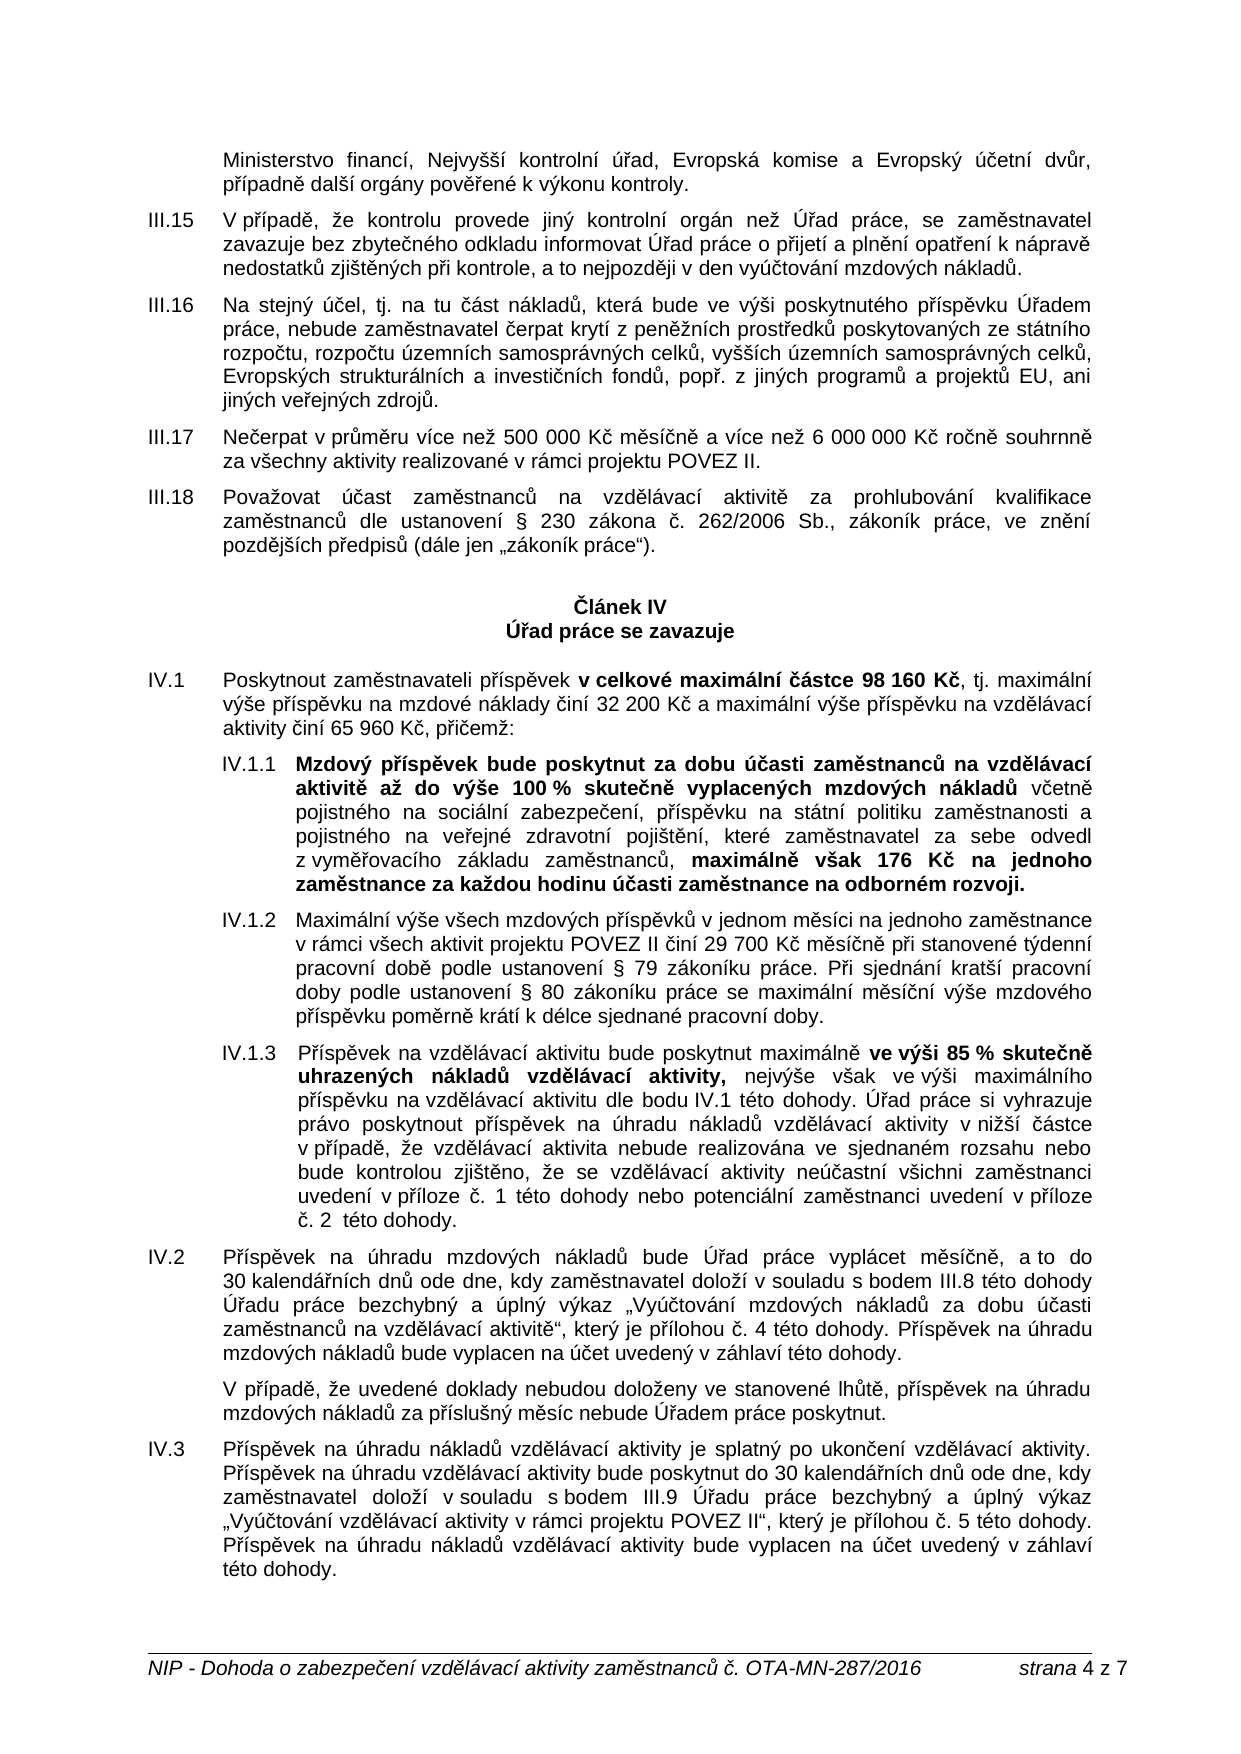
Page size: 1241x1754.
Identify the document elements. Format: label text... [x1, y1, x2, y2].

list Poskytnout zaměstnavateli příspěvek v celkové maximální částce 98 160 Kč, tj. maximální výše příspěvku na mzdové náklady činí 32 200 Kč a maximální výše příspěvku na vzdělávací aktivity činí 65 960 Kč, přičemž: [148, 667, 1092, 739]
text V případě, že uvedené doklady nebudou doloženy ve stanovené lhůtě, příspěvek na úhradu mzdových nákladů za příslušný měsíc nebude Úřadem práce poskytnut. [223, 1377, 1092, 1425]
list Maximální výše všech mzdových příspěvků v jednom měsíci na jednoho zaměstnance v rámci všech aktivit projektu POVEZ II činí 29 700 Kč měsíčně při stanovené týdenní pracovní době podle ustanovení § 79 zákoníku práce. Při sjednání kratší pracovní doby podle ustanovení § 80 zákoníku práce se maximální měsíční výše mzdového příspěvku poměrně krátí k délce sjednané pracovní doby. [222, 908, 1092, 1028]
list V případě, že kontrolu provede jiný kontrolní orgán než Úřad práce, se zaměstnavatel zavazuje bez zbytečného odkladu informovat Úřad práce o přijetí a plnění opatření k nápravě nedostatků zjištěných při kontrole, a to nejpozději v den vyúčtování mzdových nákladů. [148, 208, 1092, 280]
text Článek IV [148, 594, 1092, 618]
list Mzdový příspěvek bude poskytnut za dobu účasti zaměstnanců na vzdělávací aktivitě až do výše 100 % skutečně vyplacených mzdových nákladů včetně pojistného na sociální zabezpečení, příspěvku na státní politiku zaměstnanosti a pojistného na veřejné zdravotní pojištění, které zaměstnavatel za sebe odvedl z vyměřovacího základu zaměstnanců, maximálně však 176 Kč na jednoho zaměstnance za každou hodinu účasti zaměstnance na odborném rozvoji. [222, 752, 1092, 896]
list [148, 148, 1092, 196]
text Úřad práce se zavazuje [148, 618, 1092, 642]
list Na stejný účel, tj. na tu část nákladů, která bude ve výši poskytnutého příspěvku Úřadem práce, nebude zaměstnavatel čerpat krytí z peněžních prostředků poskytovaných ze státního rozpočtu, rozpočtu územních samosprávných celků, vyšších územních samosprávných celků, Evropských strukturálních a investičních fondů, popř. z jiných programů a projektů EU, ani jiných veřejných zdrojů. [148, 292, 1092, 412]
list Považovat účast zaměstnanců na vzdělávací aktivitě za prohlubování kvalifikace zaměstnanců dle ustanovení § 230 zákona č. 262/2006 Sb., zákoník práce, ve znění pozdějších předpisů (dále jen „zákoník práce“). [148, 485, 1092, 557]
list Příspěvek na úhradu nákladů vzdělávací aktivity je splatný po ukončení vzdělávací aktivity. Příspěvek na úhradu vzdělávací aktivity bude poskytnut do 30 kalendářních dnů ode dne, kdy zaměstnavatel doloží v souladu s bodem III.9 Úřadu práce bezchybný a úplný výkaz „Vyúčtování vzdělávací aktivity v rámci projektu POVEZ II“, který je přílohou č. 5 této dohody. Příspěvek na úhradu nákladů vzdělávací aktivity bude vyplacen na účet uvedený v záhlaví této dohody. [148, 1437, 1092, 1581]
list Příspěvek na vzdělávací aktivitu bude poskytnut maximálně ve výši 85 % skutečně uhrazených nákladů vzdělávací aktivity, nejvýše však ve výši maximálního příspěvku na vzdělávací aktivitu dle bodu IV.1 této dohody. Úřad práce si vyhrazuje právo poskytnout příspěvek na úhradu nákladů vzdělávací aktivity v nižší částce v případě, že vzdělávací aktivita nebude realizována ve sjednaném rozsahu nebo bude kontrolou zjištěno, že se vzdělávací aktivity neúčastní všichni zaměstnanci uvedení v příloze č. 1 této dohody nebo potenciální zaměstnanci uvedení v příloze č. 2 této dohody. [222, 1040, 1092, 1232]
list Příspěvek na úhradu mzdových nákladů bude Úřad práce vyplácet měsíčně, a to do 30 kalendářních dnů ode dne, kdy zaměstnavatel doloží v souladu s bodem III.8 této dohody Úřadu práce bezchybný a úplný výkaz „Vyúčtování mzdových nákladů za dobu účasti zaměstnanců na vzdělávací aktivitě“, který je přílohou č. 4 této dohody. Příspěvek na úhradu mzdových nákladů bude vyplacen na účet uvedený v záhlaví této dohody. [148, 1244, 1092, 1364]
list Nečerpat v průměru více než 500 000 Kč měsíčně a více než 6 000 000 Kč ročně souhrnně za všechny aktivity realizované v rámci projektu POVEZ II. [148, 425, 1092, 473]
